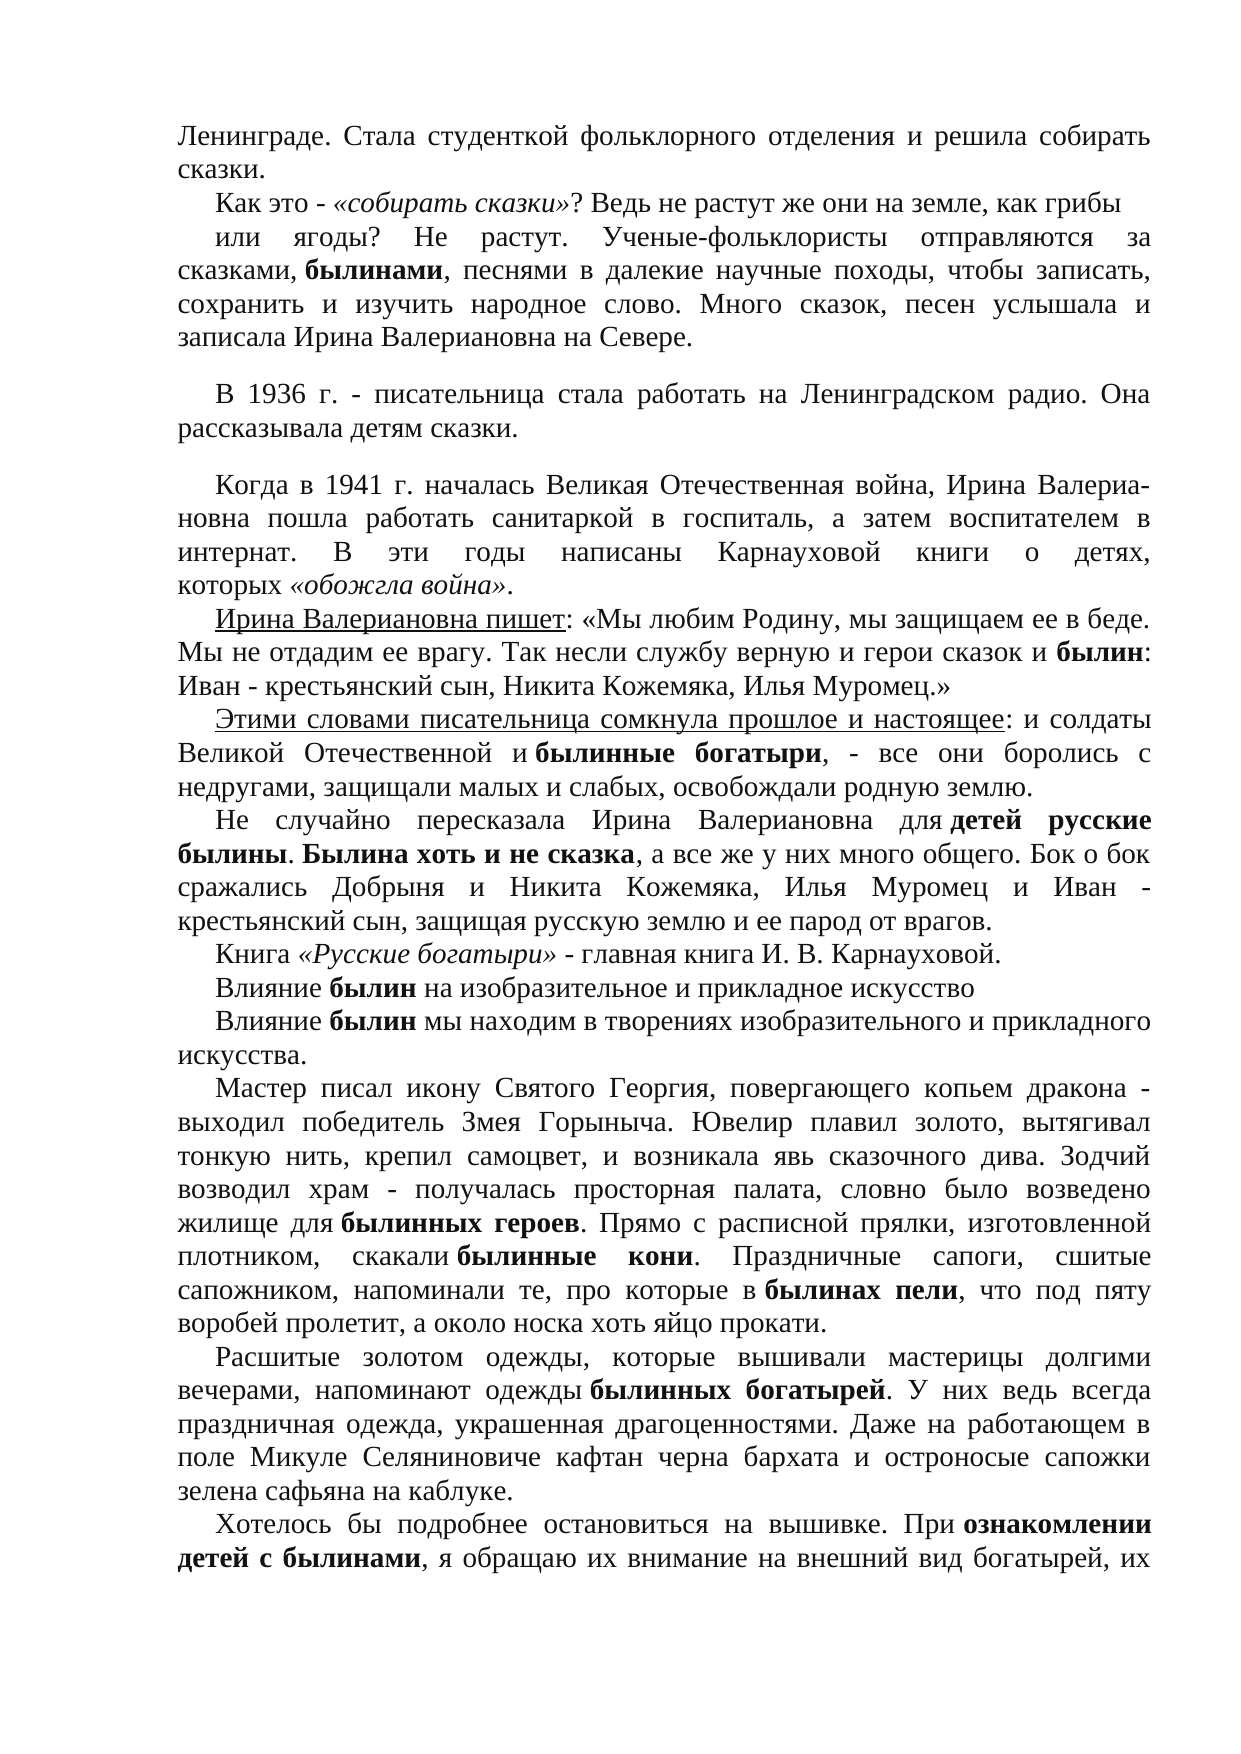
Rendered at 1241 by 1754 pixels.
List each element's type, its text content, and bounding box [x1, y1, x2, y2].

text В 1936 г. - писательница стала работать на Ленинградском радио. Она рассказывала детям сказки. [177, 376, 1152, 443]
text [177, 118, 1152, 185]
text Этими словами писательница сомкнула прошлое и настоящее: и солдаты Великой Отечественной и былинные богатыри, - все они боролись с недругами, защищали малых и слабых, освобождали родную землю. [177, 702, 1152, 802]
text Влияние былин мы находим в творениях изобразительного и прикладного искусства. [177, 1003, 1152, 1071]
text Книга «Русские богатыри» - главная книга И. В. Карнауховой. [177, 936, 1152, 970]
text Расшитые золотом одежды, которые вышивали мастерицы долгими вечерами, напоминают одежды былинных богатырей. У них ведь всегда праздничная одежда, украшенная драгоценностями. Даже на работающем в поле Микуле Селяниновиче кафтан черна бархата и остроносые сапожки зелена сафьяна на каблуке. [177, 1339, 1152, 1507]
text Когда в 1941 г. началась Великая Отечественная война, Ирина Валериа-новна пошла работать санитаркой в госпиталь, а затем воспитателем в интернат. В эти годы написаны Карнауховой книги о детях, которых «обожгла война». [177, 467, 1152, 601]
text или ягоды? Не растут. Ученые-фольклористы отправляются за сказками, былинами, песнями в далекие научные походы, чтобы записать, сохранить и изучить народное слово. Много сказок, песен услышала и записала Ирина Валериановна на Севере. [177, 219, 1152, 353]
text Не случайно пересказала Ирина Валериановна для детей русские былины. Былина хоть и не сказка, а все же у них много общего. Бок о бок сражались Добрыня и Никита Кожемяка, Илья Муромец и Иван - крестьянский сын, защищая русскую землю и ее парод от врагов. [177, 802, 1152, 936]
text Влияние былин на изобразительное и прикладное искусство [177, 970, 1152, 1003]
text Как это - «собирать сказки»? Ведь не растут же они на земле, как грибы [177, 185, 1152, 219]
text Мастер писал икону Святого Георгия, повергающего копьем дракона -выходил победитель Змея Горыныча. Ювелир плавил золото, вытягивал тонкую нить, крепил самоцвет, и возникала явь сказочного дива. Зодчий возводил храм - получалась просторная палата, словно было возведено жилище для былинных героев. Прямо с расписной прялки, изготовленной плотником, скакали былинные кони. Праздничные сапоги, сшитые сапожником, напоминали те, про которые в былинах пели, что под пяту воробей пролетит, а около носка хоть яйцо прокати. [177, 1071, 1152, 1339]
text Ирина Валериановна пишет: «Мы любим Родину, мы защищаем ее в беде. Мы не отдадим ее врагу. Так несли службу верную и герои сказок и былин: Иван - крестьянский сын, Никита Кожемяка, Илья Муромец.» [177, 601, 1152, 702]
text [177, 1507, 1152, 1574]
